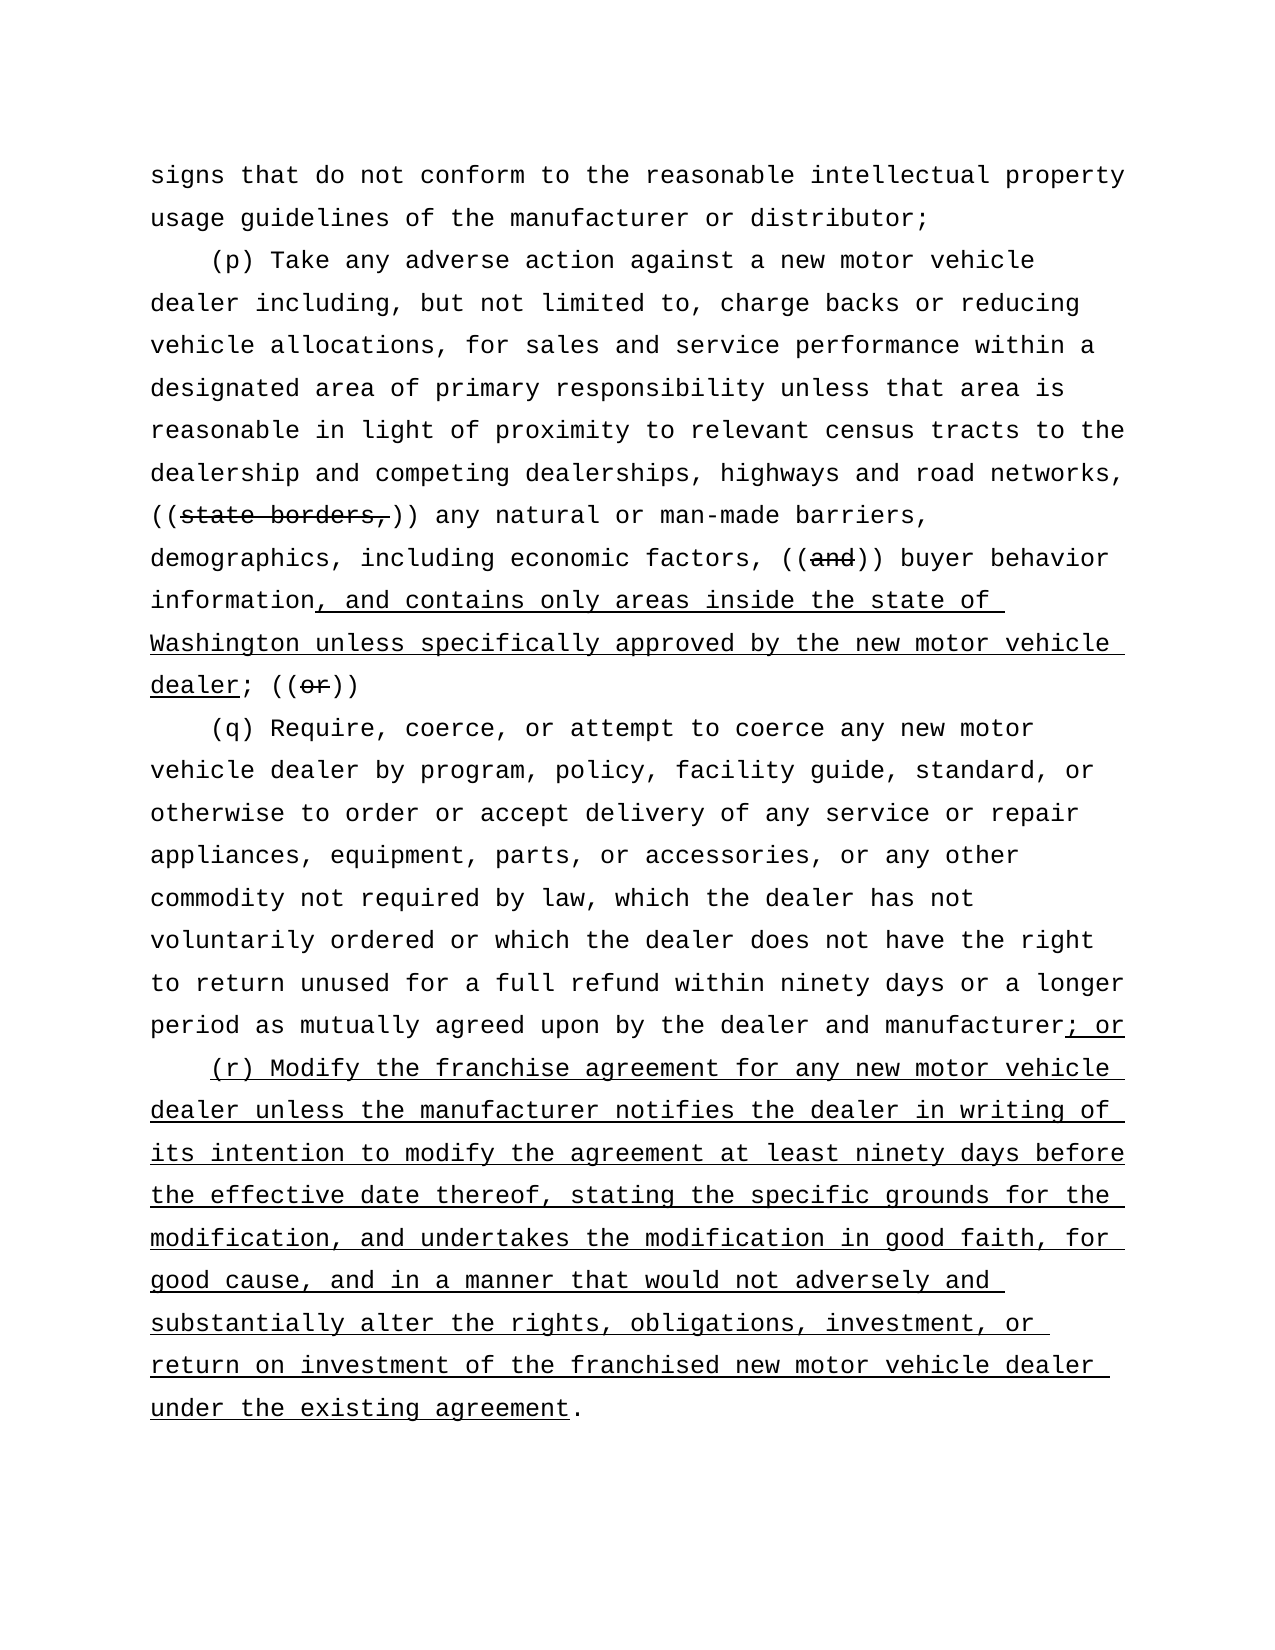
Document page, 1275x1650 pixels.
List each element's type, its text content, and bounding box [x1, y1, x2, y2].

text (p) Take any adverse action against a new motor vehicle dealer including, but not limited to, charge backs or reducing vehicle allocations, for sales and service performance within a designated area of primary responsibility unless that area is reasonable in light of proximity to relevant census tracts to the dealership and competing dealerships, highways and road networks, ((state borders,)) any natural or man-made barriers, demographics, including economic factors, ((and)) buyer behavior information, and contains only areas inside the state of Washington unless specifically approved by the new motor vehicle dealer; ((or)) [150, 655, 1125, 702]
text (q) Require, coerce, or attempt to coerce any new motor vehicle dealer by program, policy, facility guide, standard, or otherwise to order or accept delivery of any service or repair appliances, equipment, parts, or accessories, or any other commodity not required by law, which the dealer has not voluntarily ordered or which the dealer does not have the right to return unused for a full refund within ninety days or a longer period as mutually agreed upon by the dealer and manufacturer; or [150, 702, 1125, 1042]
text (r) Modify the franchise agreement for any new motor vehicle dealer unless the manufacturer notifies the dealer in writing of its intention to modify the agreement at least ninety days before the effective date thereof, stating the specific grounds for the modification, and undertakes the modification in good faith, for good cause, and in a manner that would not adversely and substantially alter the rights, obligations, investment, or return on investment of the franchised new motor vehicle dealer under the existing agreement. [150, 1042, 1125, 1121]
text (r) Modify the franchise agreement for any new motor vehicle dealer unless the manufacturer notifies the dealer in writing of its intention to modify the agreement at least ninety days before the effective date thereof, stating the specific grounds for the modification, and undertakes the modification in good faith, for good cause, and in a manner that would not adversely and substantially alter the rights, obligations, investment, or return on investment of the franchised new motor vehicle dealer under the existing agreement. [150, 1123, 1125, 1164]
text (p) Take any adverse action against a new motor vehicle dealer including, but not limited to, charge backs or reducing vehicle allocations, for sales and service performance within a designated area of primary responsibility unless that area is reasonable in light of proximity to relevant census tracts to the dealership and competing dealerships, highways and road networks, ((state borders,)) any natural or man-made barriers, demographics, including economic factors, ((and)) buyer behavior information, and contains only areas inside the state of Washington unless specifically approved by the new motor vehicle dealer; ((or)) [150, 235, 1125, 654]
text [150, 150, 1125, 235]
text (r) Modify the franchise agreement for any new motor vehicle dealer unless the manufacturer notifies the dealer in writing of its intention to modify the agreement at least ninety days before the effective date thereof, stating the specific grounds for the modification, and undertakes the modification in good faith, for good cause, and in a manner that would not adversely and substantially alter the rights, obligations, investment, or return on investment of the franchised new motor vehicle dealer under the existing agreement. [150, 1250, 1125, 1425]
text (r) Modify the franchise agreement for any new motor vehicle dealer unless the manufacturer notifies the dealer in writing of its intention to modify the agreement at least ninety days before the effective date thereof, stating the specific grounds for the modification, and undertakes the modification in good faith, for good cause, and in a manner that would not adversely and substantially alter the rights, obligations, investment, or return on investment of the franchised new motor vehicle dealer under the existing agreement. [150, 1208, 1125, 1249]
text (r) Modify the franchise agreement for any new motor vehicle dealer unless the manufacturer notifies the dealer in writing of its intention to modify the agreement at least ninety days before the effective date thereof, stating the specific grounds for the modification, and undertakes the modification in good faith, for good cause, and in a manner that would not adversely and substantially alter the rights, obligations, investment, or return on investment of the franchised new motor vehicle dealer under the existing agreement. [150, 1165, 1125, 1206]
